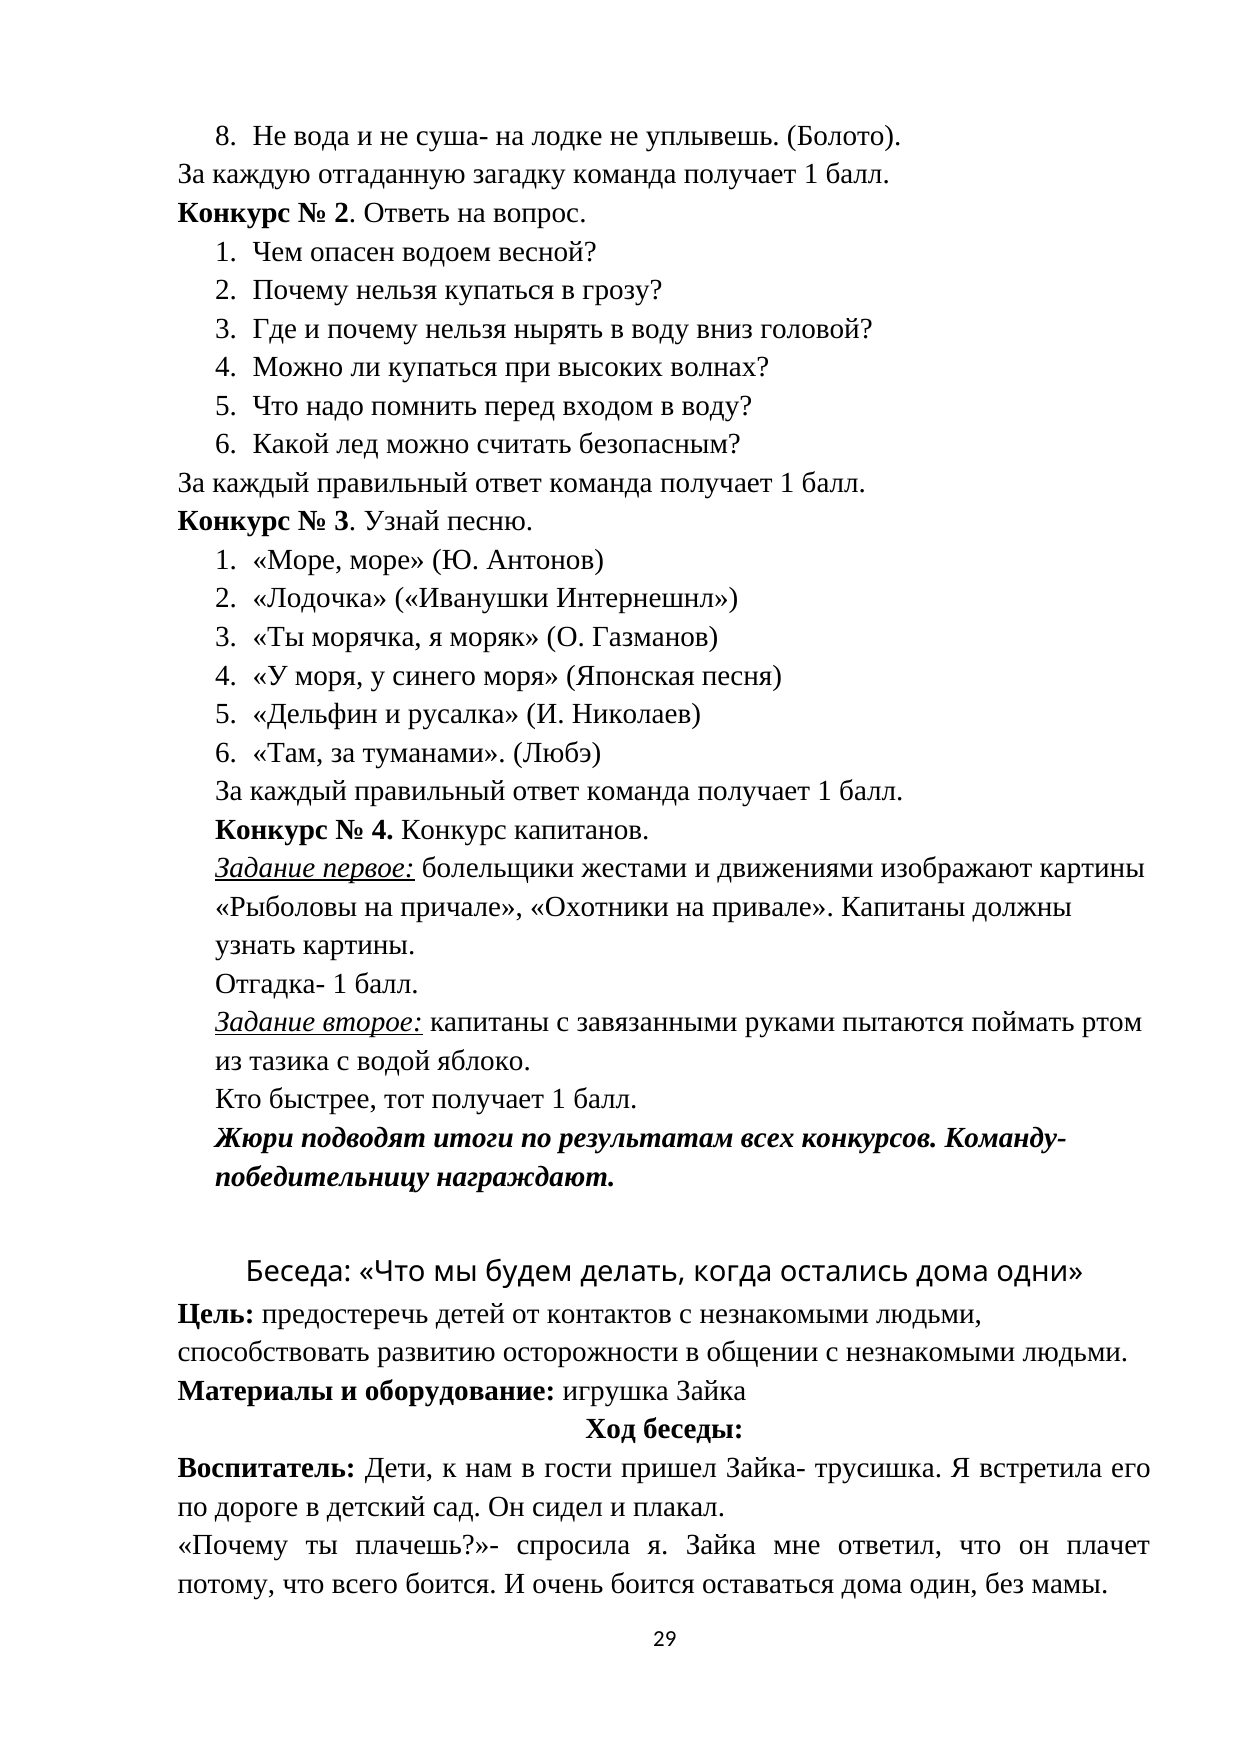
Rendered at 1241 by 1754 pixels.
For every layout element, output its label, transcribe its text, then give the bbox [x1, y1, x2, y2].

text Беседа: «Что мы будем делать, когда остались дома одни» [177, 1250, 1152, 1290]
list Чем опасен водоем весной? [215, 234, 1152, 267]
text Задание первое: болельщики жестами и движениями изображают картины «Рыболовы на причале», «Охотники на привале». Капитаны должны узнать картины. [215, 850, 1152, 961]
list Какой лед можно считать безопасным? [215, 426, 1152, 460]
list «У моря, у синего моря» (Японская песня) [215, 658, 1152, 691]
text Конкурс № 2. Ответь на вопрос. [177, 195, 1152, 229]
list «Море, море» (Ю. Антонов) [215, 542, 1152, 576]
text «Почему ты плачешь?»- спросила я. Зайка мне ответил, что он плачет потому, что всего боится. И очень боится оставаться дома один, без мамы. [177, 1527, 1152, 1599]
text Отгадка- 1 балл. [215, 966, 1152, 999]
text Материалы и оборудование: игрушка Зайка [177, 1373, 1152, 1407]
list Можно ли купаться при высоких волнах? [215, 349, 1152, 383]
text За каждый правильный ответ команда получает 1 балл. [215, 773, 1152, 807]
text Кто быстрее, тот получает 1 балл. [215, 1082, 1152, 1115]
text Конкурс № 3. Узнай песню. [177, 503, 1152, 537]
text Цель: предостеречь детей от контактов с незнакомыми людьми, способствовать развитию осторожности в общении с незнакомыми людьми. [177, 1296, 1152, 1368]
text Задание второе: капитаны с завязанными руками пытаются поймать ртом из тазика с водой яблоко. [215, 1004, 1152, 1077]
text За каждую отгаданную загадку команда получает 1 балл. [177, 157, 1152, 190]
text Жюри подводят итоги по результатам всех конкурсов. Команду- победительницу награждают. [215, 1120, 1152, 1192]
text Ход беседы: [177, 1412, 1152, 1445]
list Где и почему нельзя нырять в воду вниз головой? [215, 311, 1152, 344]
list «Ты морячка, я моряк» (О. Газманов) [215, 619, 1152, 653]
list Что надо помнить перед входом в воду? [215, 388, 1152, 421]
text За каждый правильный ответ команда получает 1 балл. [177, 465, 1152, 498]
list Не вода и не суша- на лодке не уплывешь. (Болото). [215, 118, 1152, 152]
text Воспитатель: Дети, к нам в гости пришел Зайка- трусишка. Я встретила его по дороге в детский сад. Он сидел и плакал. [177, 1450, 1152, 1522]
text Конкурс № 4. Конкурс капитанов. [215, 812, 1152, 845]
list «Лодочка» («Иванушки Интернешнл») [215, 581, 1152, 614]
list Почему нельзя купаться в грозу? [215, 272, 1152, 306]
list «Там, за туманами». (Любэ) [215, 735, 1152, 768]
list «Дельфин и русалка» (И. Николаев) [215, 696, 1152, 730]
